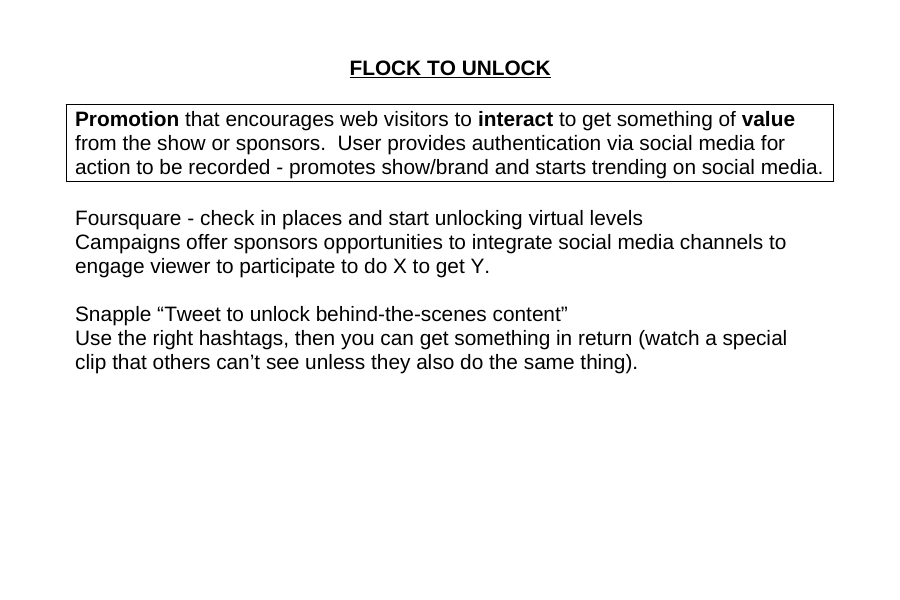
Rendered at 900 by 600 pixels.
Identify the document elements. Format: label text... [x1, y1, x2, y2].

text Use the right hashtags, then you can get something in return (watch a special clip that others can’t see unless they also do the same thing). [75, 326, 825, 374]
text Promotion that encourages web visitors to interact to get something of value from the show or sponsors. User provides authentication via social media for action to be recorded - promotes show/brand and starts trending on social media. [67, 105, 833, 181]
text Campaigns offer sponsors opportunities to integrate social media channels to engage viewer to participate to do X to get Y. [75, 230, 825, 278]
text FLOCK TO UNLOCK [75, 56, 825, 80]
text Snapple “Tweet to unlock behind-the-scenes content” [75, 302, 825, 326]
text Foursquare - check in places and start unlocking virtual levels [75, 206, 825, 230]
